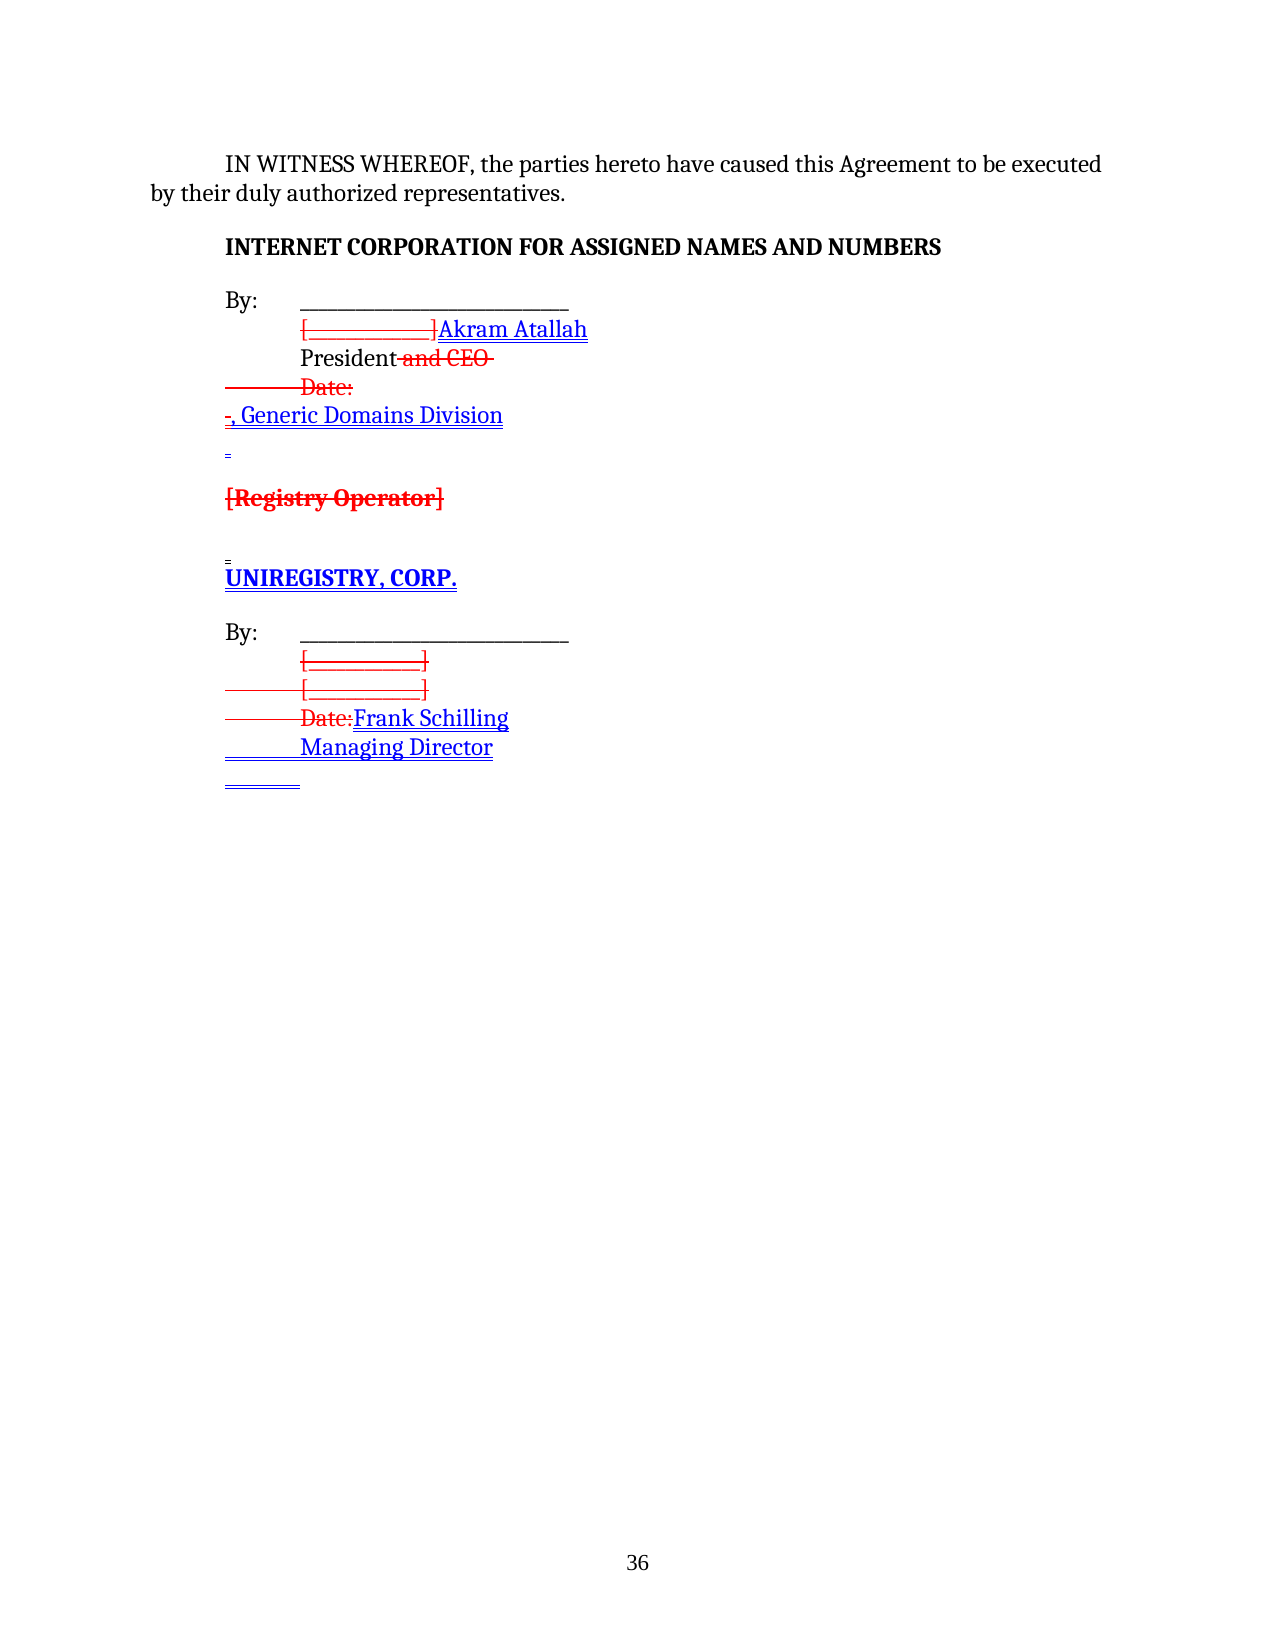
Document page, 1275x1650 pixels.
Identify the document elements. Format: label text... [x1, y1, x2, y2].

text By: _____________________________ [____________] [____________] Date:Frank Schilling [225, 618, 1125, 733]
text [Registry Operator] [150, 484, 1125, 512]
text UNIREGISTRY, CORP. [150, 564, 1125, 593]
text Managing Director [225, 733, 1125, 816]
text INTERNET CORPORATION FOR ASSIGNED NAMES AND NUMBERS [150, 232, 1125, 261]
text By: _____________________________ [_____________]Akram Atallah President and CEO Date: , Generic Domains Division [225, 286, 1125, 459]
text IN WITNESS WHEREOF, the parties hereto have caused this Agreement to be executed by their duly authorized representatives. [150, 150, 1125, 207]
